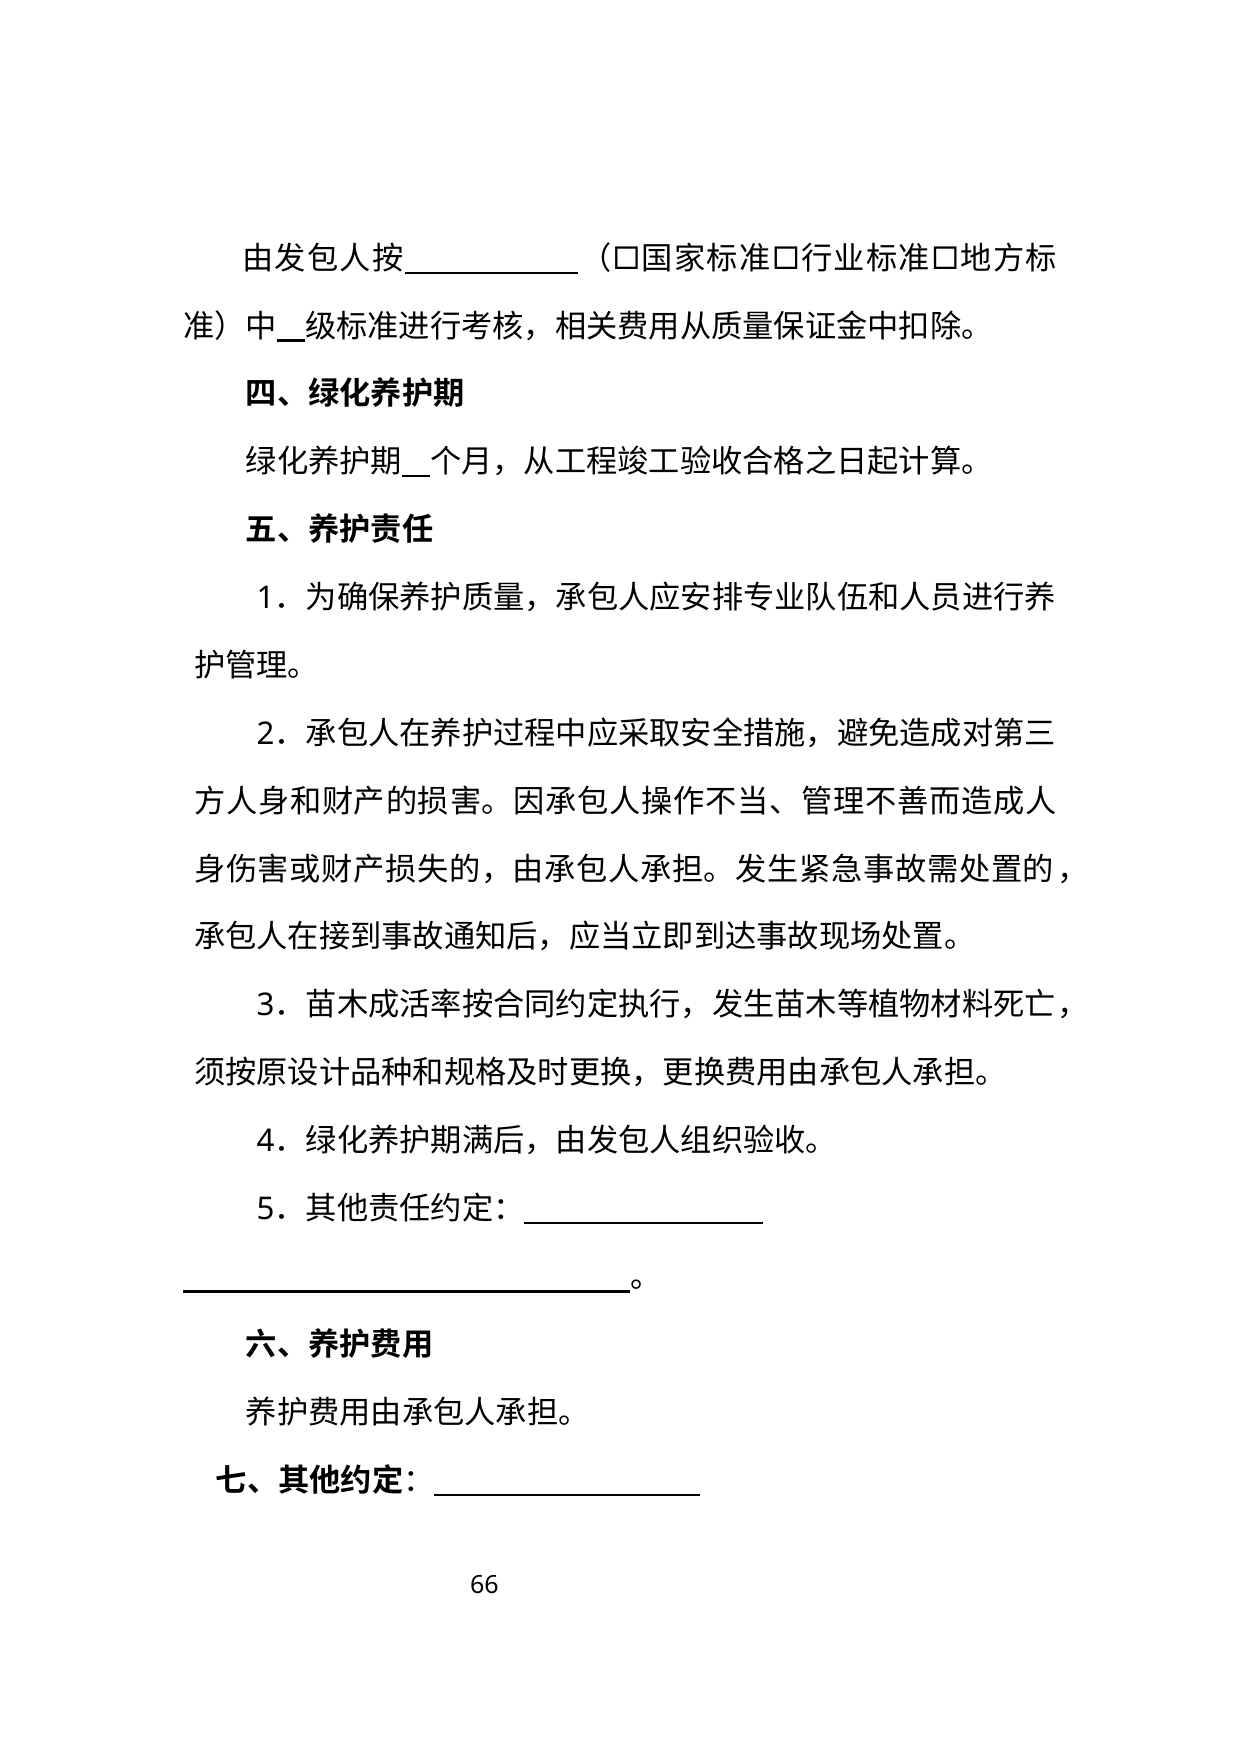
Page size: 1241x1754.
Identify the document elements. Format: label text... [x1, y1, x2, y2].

text 绿化养护期 个月，从工程竣工验收合格之日起计算。 [183, 436, 1057, 482]
text 四、绿化养护期 [183, 368, 1057, 414]
text 1．为确保养护质量，承包人应安排专业队伍和人员进行养护管理。 [194, 572, 1057, 685]
text 养护费用由承包人承担。 [183, 1387, 1057, 1432]
text 3．苗木成活率按合同约定执行，发生苗木等植物材料死亡，须按原设计品种和规格及时更换，更换费用由承包人承担。 [194, 979, 1057, 1092]
text 。 [183, 1251, 1057, 1297]
list 七、其他约定： [183, 1455, 1057, 1500]
text 六、养护费用 [183, 1319, 1057, 1364]
text 2．承包人在养护过程中应采取安全措施，避免造成对第三方人身和财产的损害。因承包人操作不当、管理不善而造成人身伤害或财产损失的，由承包人承担。发生紧急事故需处置的，承包人在接到事故通知后，应当立即到达事故现场处置。 [194, 708, 1057, 957]
text 5．其他责任约定： [194, 1183, 1057, 1229]
text 由发包人按 （国家标准行业标准地方标准）中 级标准进行考核，相关费用从质量保证金中扣除。 [183, 233, 1057, 346]
text 五、养护责任 [183, 504, 1057, 549]
text 4．绿化养护期满后，由发包人组织验收。 [194, 1115, 1057, 1161]
